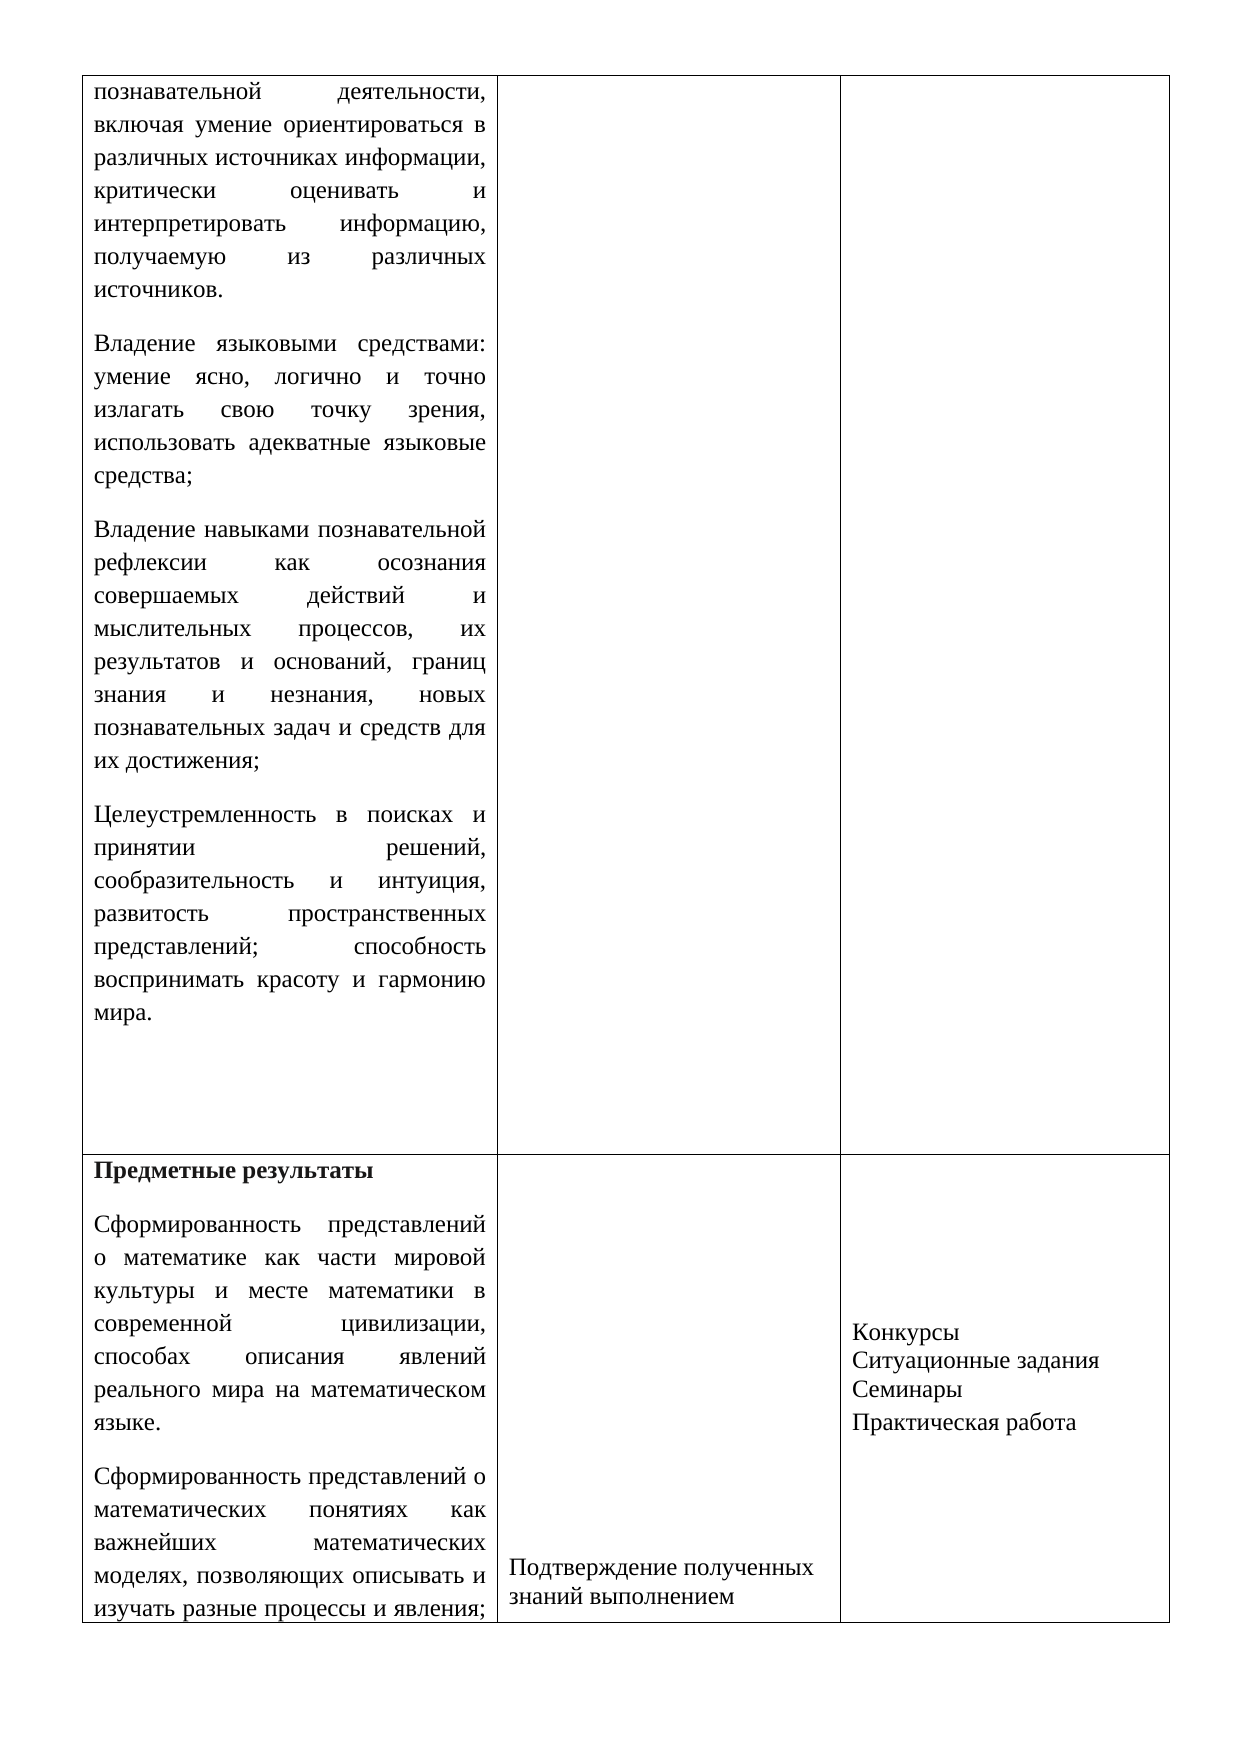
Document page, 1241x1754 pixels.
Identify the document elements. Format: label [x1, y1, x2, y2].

table_cell [841, 76, 1169, 1154]
table_cell [83, 1155, 497, 1622]
table_cell [841, 1155, 1169, 1622]
table_cell [498, 1155, 840, 1622]
table_cell [83, 76, 497, 1154]
table_cell [498, 76, 840, 1154]
